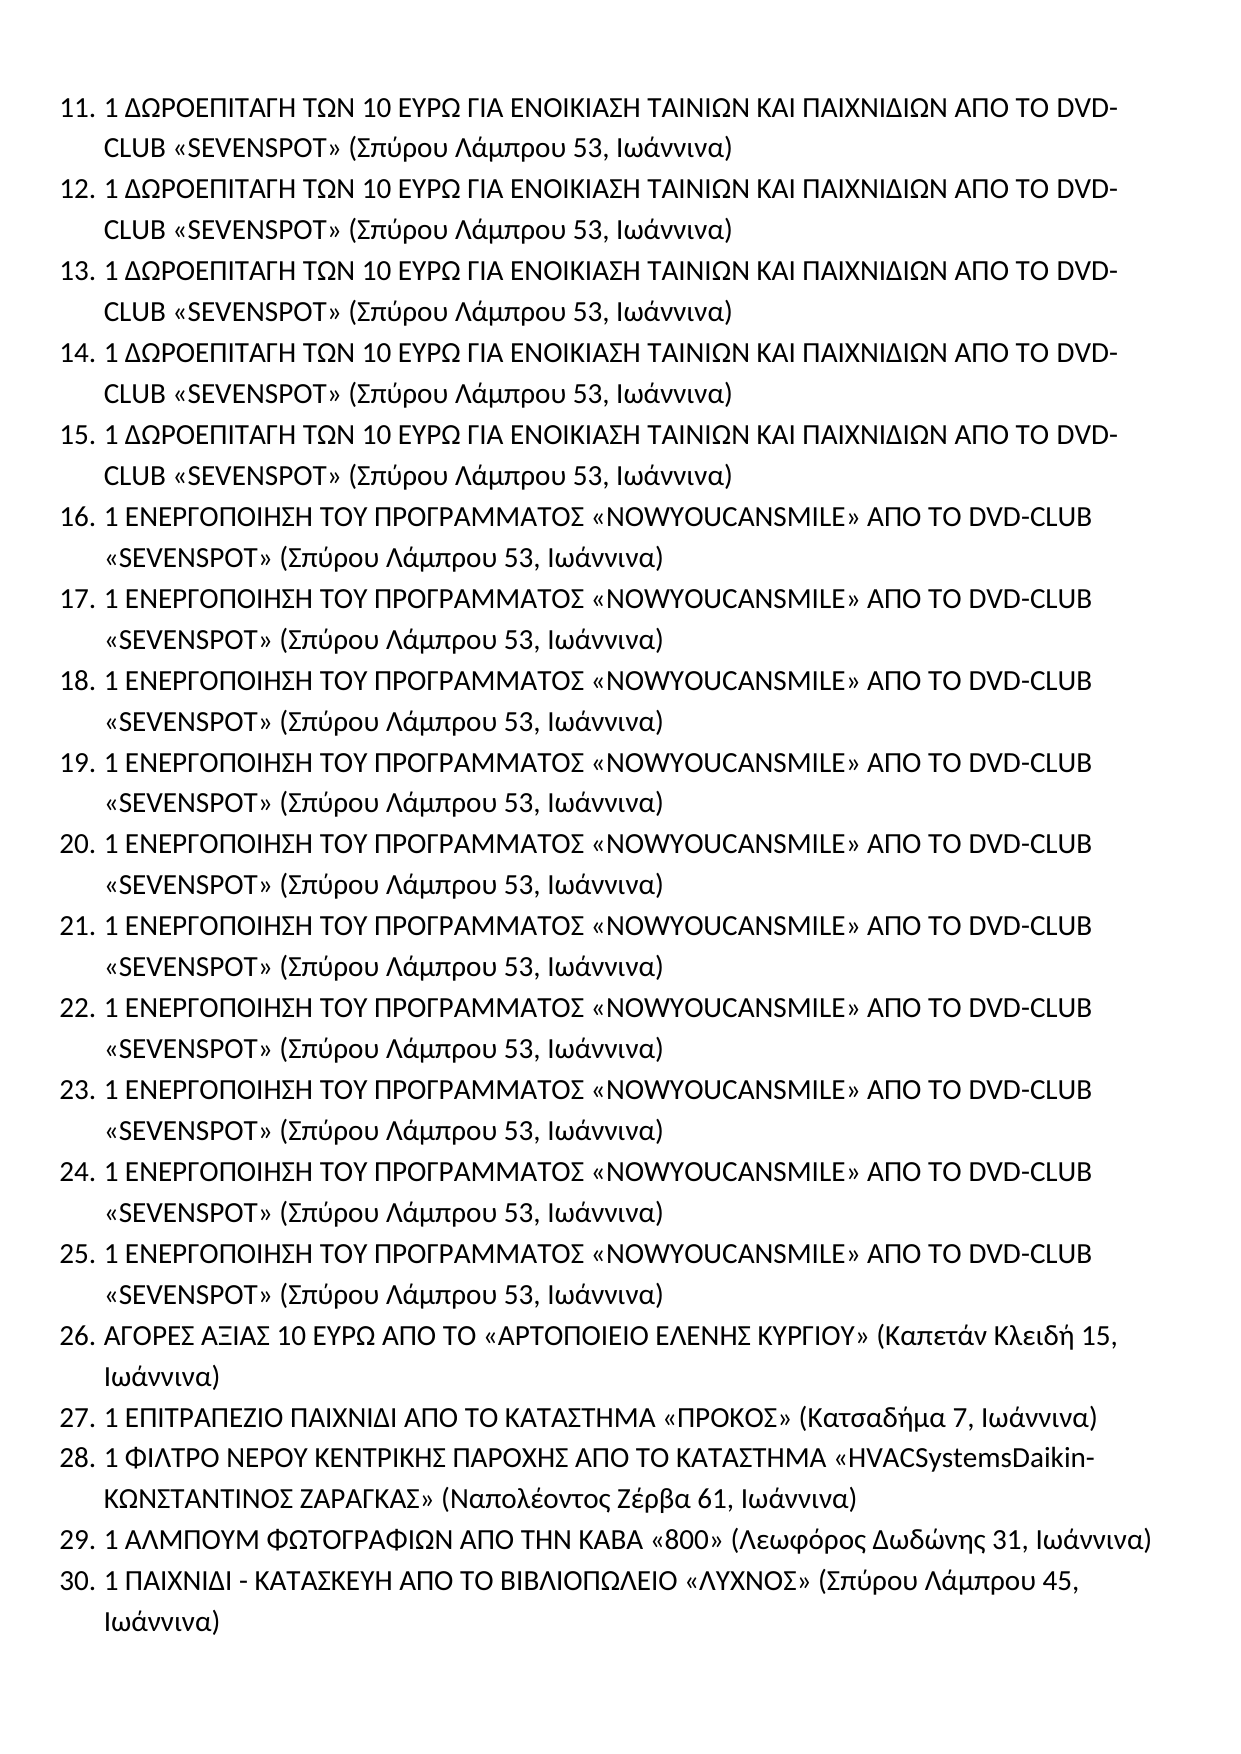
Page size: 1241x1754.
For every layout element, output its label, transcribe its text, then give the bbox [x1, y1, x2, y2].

list 1 ΦΙΛΤΡΟ ΝΕΡΟΥ ΚΕΝΤΡΙΚΗΣ ΠΑΡΟΧΗΣ ΑΠΟ ΤΟ ΚΑΤΑΣΤΗΜΑ «HVACSystemsDaikin- ΚΩΝΣΤΑΝΤΙΝΟΣ ΖΑΡΑΓΚΑΣ» (Ναπολέοντος Ζέρβα 61, Ιωάννινα) [59, 1439, 1167, 1516]
list 1 ΔΩΡΟΕΠΙΤΑΓΗ ΤΩΝ 10 ΕΥΡΩ ΓΙΑ ΕΝΟΙΚΙΑΣΗ ΤΑΙΝΙΩΝ ΚΑΙ ΠΑΙΧΝΙΔΙΩΝ ΑΠΟ ΤΟ DVD-CLUB «SEVENSPOT» (Σπύρου Λάμπρου 53, Ιωάννινα) [59, 89, 1167, 165]
list 1 ΔΩΡΟΕΠΙΤΑΓΗ ΤΩΝ 10 ΕΥΡΩ ΓΙΑ ΕΝΟΙΚΙΑΣΗ ΤΑΙΝΙΩΝ ΚΑΙ ΠΑΙΧΝΙΔΙΩΝ ΑΠΟ ΤΟ DVD-CLUB «SEVENSPOT» (Σπύρου Λάμπρου 53, Ιωάννινα) [59, 416, 1167, 493]
list 1 ΕΝΕΡΓΟΠΟΙΗΣΗ ΤΟΥ ΠΡΟΓΡΑΜΜΑΤΟΣ «NOWYOUCANSMILE» ΑΠΟ ΤΟ DVD-CLUB «SEVENSPOT» (Σπύρου Λάμπρου 53, Ιωάννινα) [59, 1153, 1167, 1229]
list 1 ΕΝΕΡΓΟΠΟΙΗΣΗ ΤΟΥ ΠΡΟΓΡΑΜΜΑΤΟΣ «NOWYOUCANSMILE» ΑΠΟ ΤΟ DVD-CLUB «SEVENSPOT» (Σπύρου Λάμπρου 53, Ιωάννινα) [59, 1071, 1167, 1148]
list 1 ΕΠΙΤΡΑΠΕΖΙΟ ΠΑΙΧΝΙΔΙ ΑΠΟ ΤΟ ΚΑΤΑΣΤΗΜΑ «ΠΡΟΚΟΣ» (Κατσαδήμα 7, Ιωάννινα) [59, 1399, 1167, 1434]
list 1 ΔΩΡΟΕΠΙΤΑΓΗ ΤΩΝ 10 ΕΥΡΩ ΓΙΑ ΕΝΟΙΚΙΑΣΗ ΤΑΙΝΙΩΝ ΚΑΙ ΠΑΙΧΝΙΔΙΩΝ ΑΠΟ ΤΟ DVD-CLUB «SEVENSPOT» (Σπύρου Λάμπρου 53, Ιωάννινα) [59, 334, 1167, 411]
list 1 ΕΝΕΡΓΟΠΟΙΗΣΗ ΤΟΥ ΠΡΟΓΡΑΜΜΑΤΟΣ «NOWYOUCANSMILE» ΑΠΟ ΤΟ DVD-CLUB «SEVENSPOT» (Σπύρου Λάμπρου 53, Ιωάννινα) [59, 744, 1167, 820]
list 1 ΕΝΕΡΓΟΠΟΙΗΣΗ ΤΟΥ ΠΡΟΓΡΑΜΜΑΤΟΣ «NOWYOUCANSMILE» ΑΠΟ ΤΟ DVD-CLUB «SEVENSPOT» (Σπύρου Λάμπρου 53, Ιωάννινα) [59, 1235, 1167, 1311]
list ΑΓΟΡΕΣ ΑΞΙΑΣ 10 ΕΥΡΩ ΑΠΟ ΤΟ «ΑΡΤΟΠΟΙΕΙΟ ΕΛΕΝΗΣ ΚΥΡΓΙΟΥ» (Καπετάν Κλειδή 15, Ιωάννινα) [59, 1317, 1167, 1393]
list 1 ΕΝΕΡΓΟΠΟΙΗΣΗ ΤΟΥ ΠΡΟΓΡΑΜΜΑΤΟΣ «NOWYOUCANSMILE» ΑΠΟ ΤΟ DVD-CLUB «SEVENSPOT» (Σπύρου Λάμπρου 53, Ιωάννινα) [59, 498, 1167, 574]
list 1 ΔΩΡΟΕΠΙΤΑΓΗ ΤΩΝ 10 ΕΥΡΩ ΓΙΑ ΕΝΟΙΚΙΑΣΗ ΤΑΙΝΙΩΝ ΚΑΙ ΠΑΙΧΝΙΔΙΩΝ ΑΠΟ ΤΟ DVD-CLUB «SEVENSPOT» (Σπύρου Λάμπρου 53, Ιωάννινα) [59, 252, 1167, 329]
list 1 ΕΝΕΡΓΟΠΟΙΗΣΗ ΤΟΥ ΠΡΟΓΡΑΜΜΑΤΟΣ «NOWYOUCANSMILE» ΑΠΟ ΤΟ DVD-CLUB «SEVENSPOT» (Σπύρου Λάμπρου 53, Ιωάννινα) [59, 826, 1167, 902]
list 1 ΕΝΕΡΓΟΠΟΙΗΣΗ ΤΟΥ ΠΡΟΓΡΑΜΜΑΤΟΣ «NOWYOUCANSMILE» ΑΠΟ ΤΟ DVD-CLUB «SEVENSPOT» (Σπύρου Λάμπρου 53, Ιωάννινα) [59, 662, 1167, 738]
list 1 ΑΛΜΠΟΥΜ ΦΩΤΟΓΡΑΦΙΩΝ ΑΠΟ ΤΗΝ ΚΑΒΑ «800» (Λεωφόρος Δωδώνης 31, Ιωάννινα) [59, 1521, 1167, 1557]
list 1 ΔΩΡΟΕΠΙΤΑΓΗ ΤΩΝ 10 ΕΥΡΩ ΓΙΑ ΕΝΟΙΚΙΑΣΗ ΤΑΙΝΙΩΝ ΚΑΙ ΠΑΙΧΝΙΔΙΩΝ ΑΠΟ ΤΟ DVD-CLUB «SEVENSPOT» (Σπύρου Λάμπρου 53, Ιωάννινα) [59, 171, 1167, 247]
list 1 ΕΝΕΡΓΟΠΟΙΗΣΗ ΤΟΥ ΠΡΟΓΡΑΜΜΑΤΟΣ «NOWYOUCANSMILE» ΑΠΟ ΤΟ DVD-CLUB «SEVENSPOT» (Σπύρου Λάμπρου 53, Ιωάννινα) [59, 907, 1167, 984]
list 1 ΕΝΕΡΓΟΠΟΙΗΣΗ ΤΟΥ ΠΡΟΓΡΑΜΜΑΤΟΣ «NOWYOUCANSMILE» ΑΠΟ ΤΟ DVD-CLUB «SEVENSPOT» (Σπύρου Λάμπρου 53, Ιωάννινα) [59, 989, 1167, 1066]
list 1 ΠΑΙΧΝΙΔΙ - ΚΑΤΑΣΚΕΥΗ ΑΠΟ ΤΟ ΒΙΒΛΙΟΠΩΛΕΙΟ «ΛΥΧΝΟΣ» (Σπύρου Λάμπρου 45, Ιωάννινα) [59, 1562, 1167, 1639]
list 1 ΕΝΕΡΓΟΠΟΙΗΣΗ ΤΟΥ ΠΡΟΓΡΑΜΜΑΤΟΣ «NOWYOUCANSMILE» ΑΠΟ ΤΟ DVD-CLUB «SEVENSPOT» (Σπύρου Λάμπρου 53, Ιωάννινα) [59, 580, 1167, 656]
